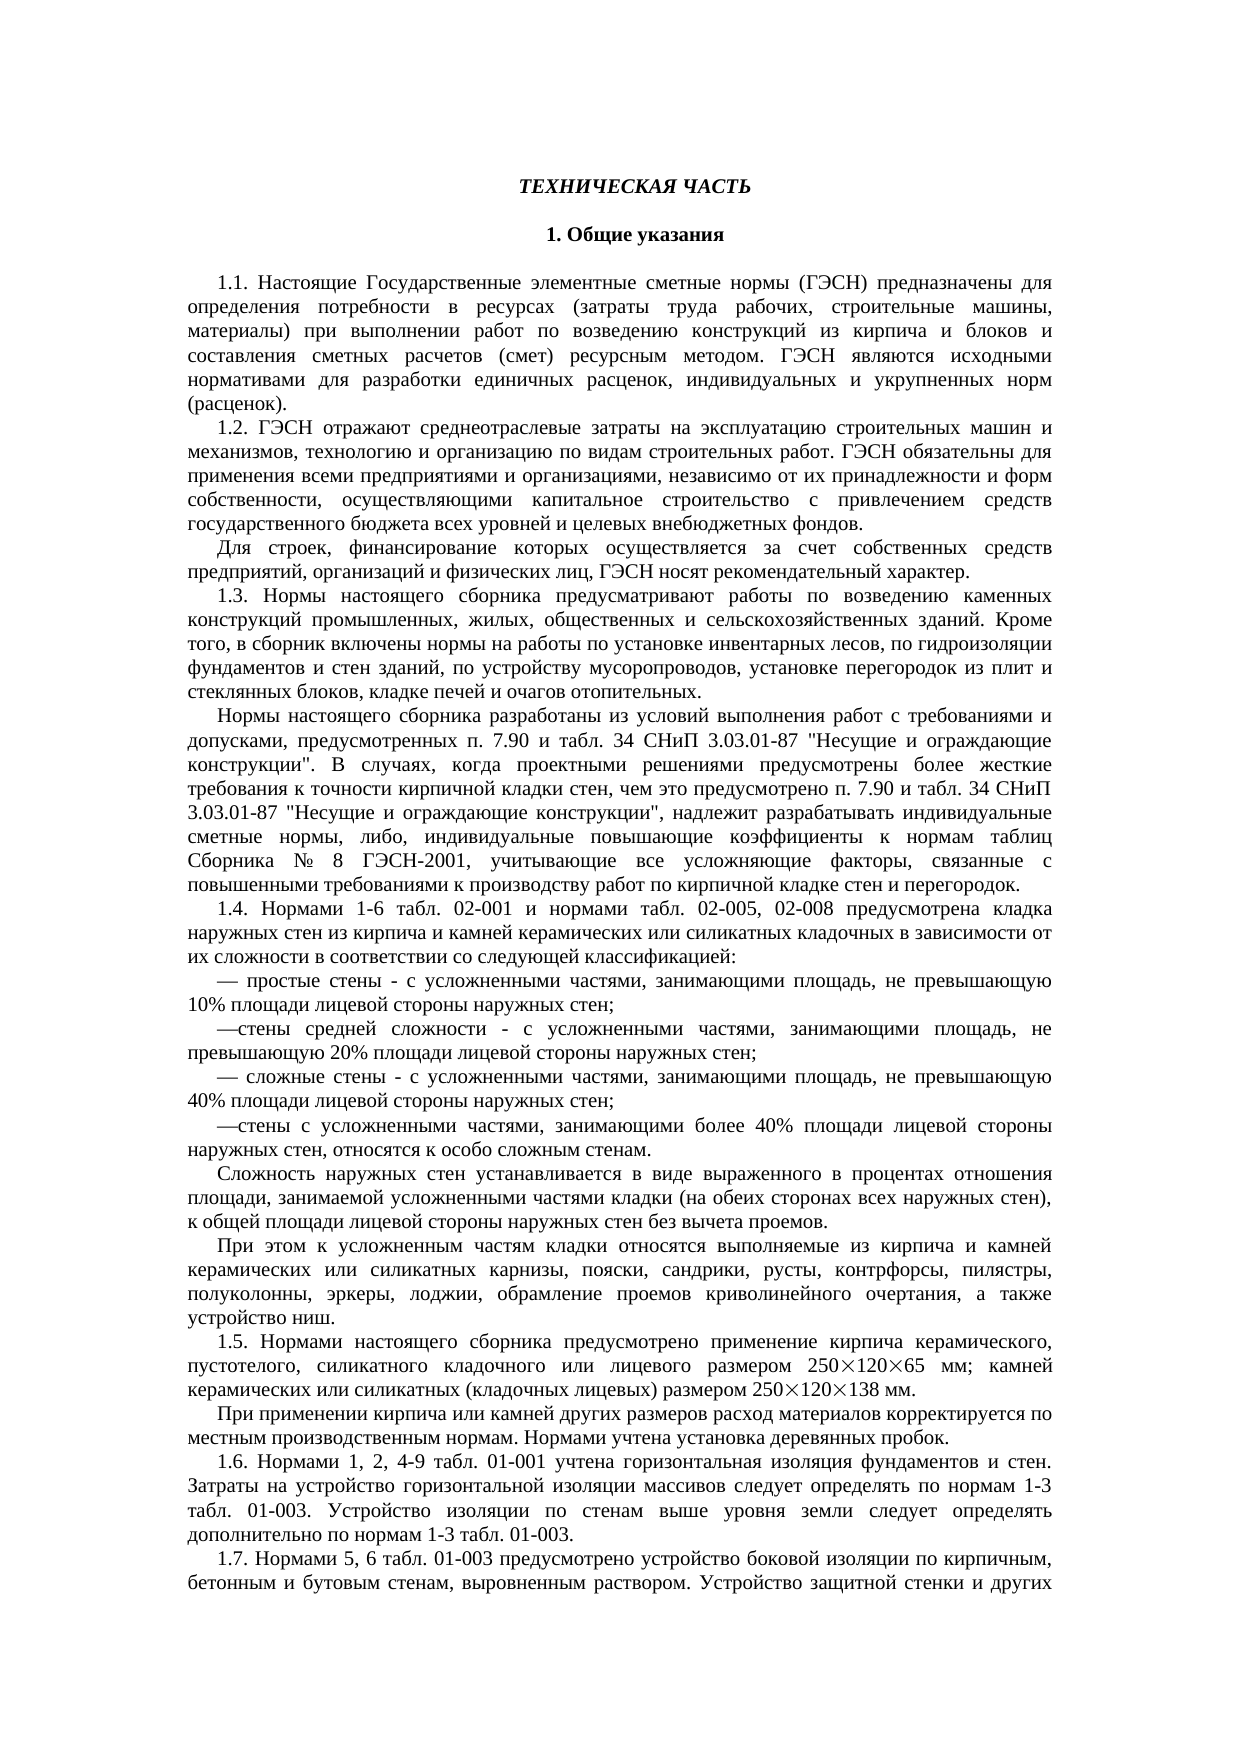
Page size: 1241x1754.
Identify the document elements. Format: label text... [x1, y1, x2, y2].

text —стены средней сложности - с усложненными частями, занимающими площадь, не превышающую 20% площади лицевой стороны наружных стен; [187, 1016, 1053, 1064]
text При этом к усложненным частям кладки относятся выполняемые из кирпича и камней керамических или силикатных карнизы, пояски, сандрики, русты, контрфорсы, пилястры, полуколонны, эркеры, лоджии, обрамление проемов криволинейного очертания, а также устройство ниш. [187, 1233, 1053, 1329]
text 1.5. Нормами настоящего сборника предусмотрено применение кирпича керамического, пустотелого, силикатного кладочного или лицевого размером 25012065 мм; камней керамических или силикатных (кладочных лицевых) размером 250120138 мм. [187, 1329, 1053, 1401]
text ТЕХНИЧЕСКАЯ ЧАСТЬ [187, 174, 1053, 198]
text При применении кирпича или камней других размеров расход материалов корректируется по местным производственным нормам. Нормами учтена установка деревянных пробок. [187, 1401, 1053, 1449]
text Для строек, финансирование которых осуществляется за счет собственных средств предприятий, организаций и физических лиц, ГЭСН носят рекомендательный характер. [187, 535, 1053, 583]
text 1.6. Нормами 1, 2, 4-9 табл. 01-001 учтена горизонтальная изоляция фундаментов и стен. Затраты на устройство горизонтальной изоляции массивов следует определять по нормам 1-3 табл. 01-003. Устройство изоляции по стенам выше уровня земли следует определять дополнительно по нормам 1-3 табл. 01-003. [187, 1449, 1053, 1546]
text 1.4. Нормами 1-6 табл. 02-001 и нормами табл. 02-005, 02-008 предусмотрена кладка наружных стен из кирпича и камней керамических или силикатных кладочных в зависимости от их сложности в соответствии со следующей классификацией: [187, 896, 1053, 968]
text 1.2. ГЭСН отражают среднеотраслевые затраты на эксплуатацию строительных машин и механизмов, технологию и организацию по видам строительных работ. ГЭСН обязательны для применения всеми предприятиями и организациями, независимо от их принадлежности и форм собственности, осуществляющими капитальное строительство с привлечением средств государственного бюджета всех уровней и целевых внебюджетных фондов. [187, 415, 1053, 535]
text Сложность наружных стен устанавливается в виде выраженного в процентах отношения площади, занимаемой усложненными частями кладки (на обеих сторонах всех наружных стен), к общей площади лицевой стороны наружных стен без вычета проемов. [187, 1161, 1053, 1233]
text —стены с усложненными частями, занимающими более 40% площади лицевой стороны наружных стен, относятся к особо сложным стенам. [187, 1112, 1053, 1161]
text 1. Общие указания [187, 222, 1053, 246]
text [187, 1546, 1053, 1594]
text — простые стены - с усложненными частями, занимающими площадь, не превышающую 10% площади лицевой стороны наружных стен; [187, 968, 1053, 1016]
text — сложные стены - с усложненными частями, занимающими площадь, не превышающую 40% площади лицевой стороны наружных стен; [187, 1064, 1053, 1112]
text Нормы настоящего сборника разработаны из условий выполнения работ с требованиями и допусками, предусмотренных п. 7.90 и табл. 34 СНиП 3.03.01-87 "Несущие и ограждающие конструкции". В случаях, когда проектными решениями предусмотрены более жесткие требования к точности кирпичной кладки стен, чем это предусмотрено п. 7.90 и табл. 34 СНиП 3.03.01-87 "Несущие и ограждающие конструкции", надлежит разрабатывать индивидуальные сметные нормы, либо, индивидуальные повышающие коэффициенты к нормам таблиц Сборника № 8 ГЭСН-2001, учитывающие все усложняющие факторы, связанные с повышенными требованиями к производству работ по кирпичной кладке стен и перегородок. [187, 703, 1053, 896]
text 1.3. Нормы настоящего сборника предусматривают работы по возведению каменных конструкций промышленных, жилых, общественных и сельскохозяйственных зданий. Кроме того, в сборник включены нормы на работы по установке инвентарных лесов, по гидроизоляции фундаментов и стен зданий, по устройству мусоропроводов, установке перегородок из плит и стеклянных блоков, кладке печей и очагов отопительных. [187, 583, 1053, 703]
text 1.1. Настоящие Государственные элементные сметные нормы (ГЭСН) предназначены для определения потребности в ресурсах (затраты труда рабочих, строительные машины, материалы) при выполнении работ по возведению конструкций из кирпича и блоков и составления сметных расчетов (смет) ресурсным методом. ГЭСН являются исходными нормативами для разработки единичных расценок, индивидуальных и укрупненных норм (расценок). [187, 270, 1053, 415]
